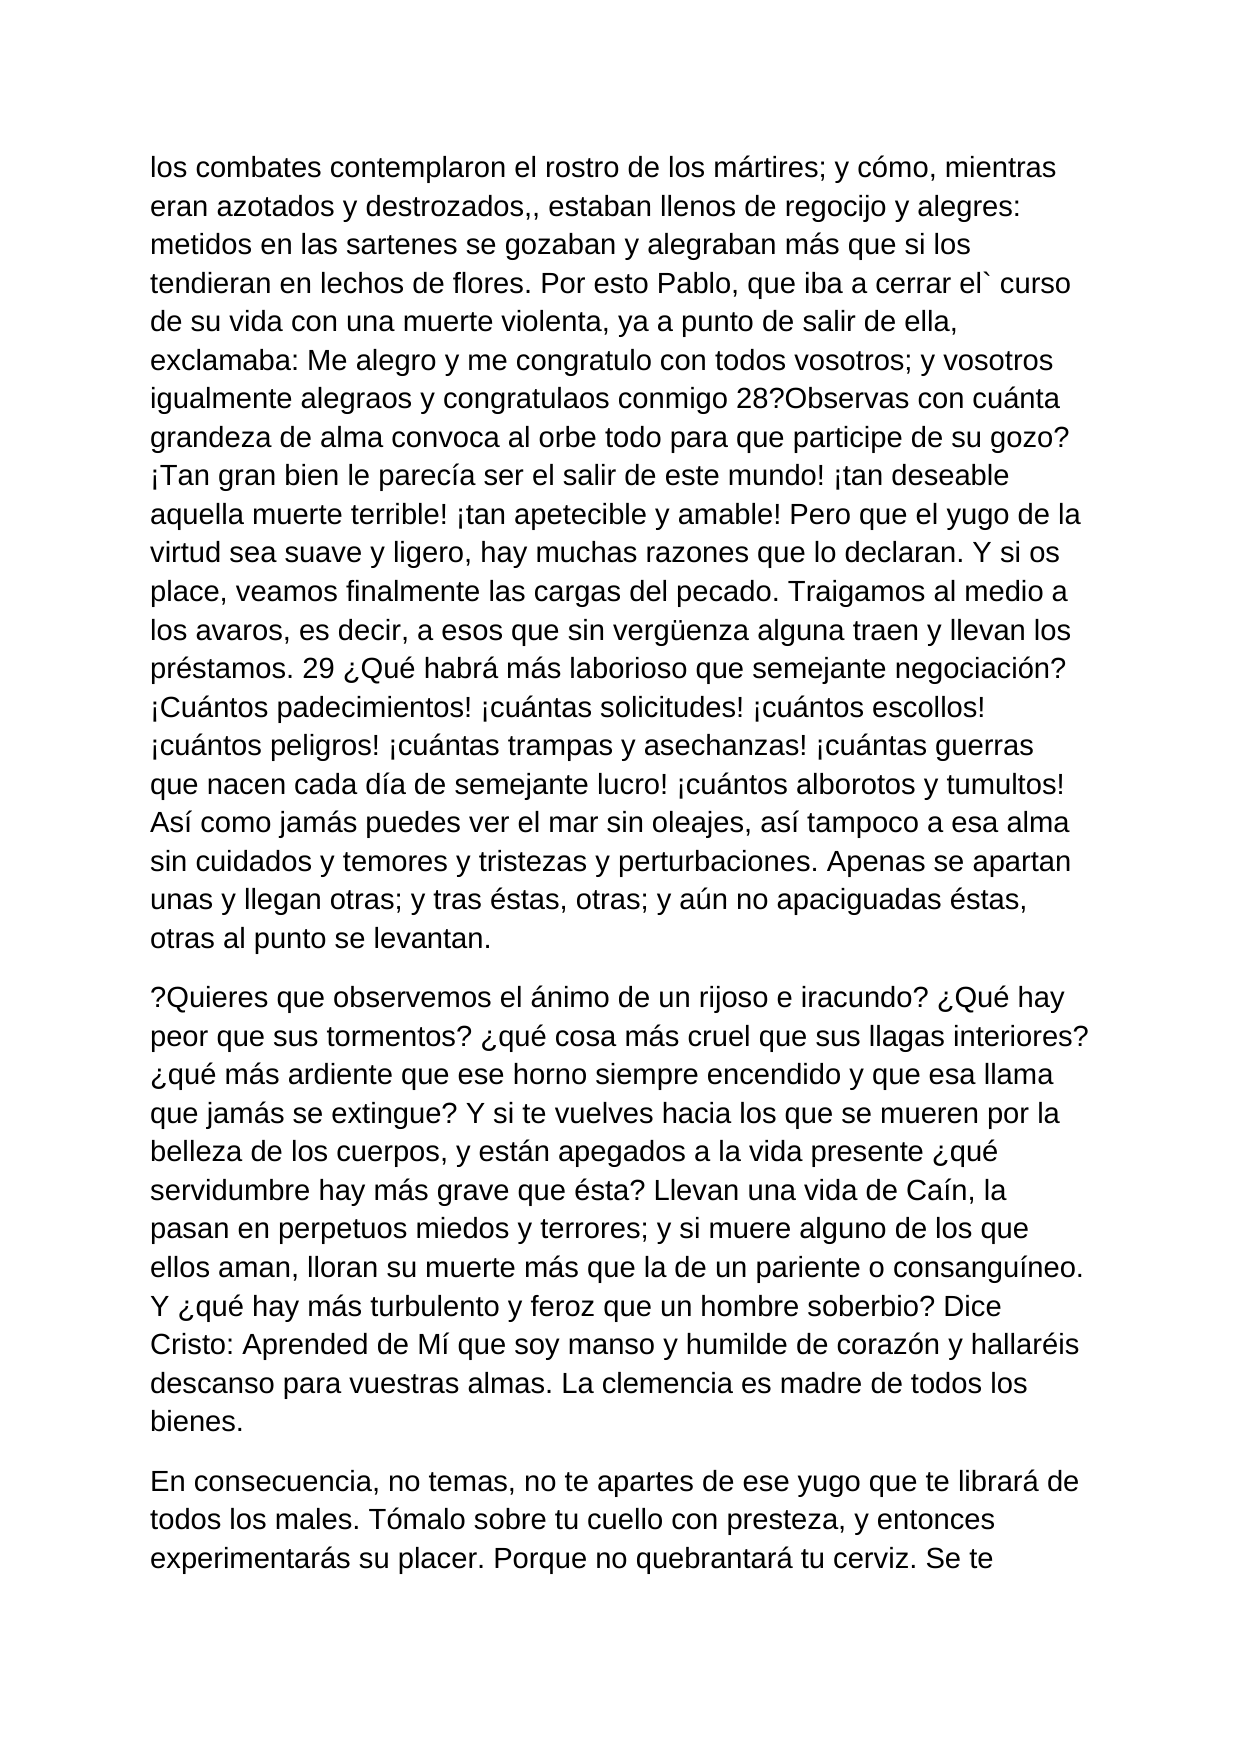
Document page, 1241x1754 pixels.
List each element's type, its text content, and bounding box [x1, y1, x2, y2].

text ?Quieres que observemos el ánimo de un rijoso e iracundo? ¿Qué hay peor que sus tormentos? ¿qué cosa más cruel que sus llagas interiores? ¿qué más ardiente que ese horno siempre encendido y que esa llama que jamás se extingue? Y si te vuelves hacia los que se mueren por la belleza de los cuerpos, y están apegados a la vida presente ¿qué servidumbre hay más grave que ésta? Llevan una vida de Caín, la pasan en perpetuos miedos y terrores; y si muere alguno de los que ellos aman, lloran su muerte más que la de un pariente o consanguíneo. Y ¿qué hay más turbulento y feroz que un hombre soberbio? Dice Cristo: Aprended de Mí que soy manso y humilde de corazón y hallaréis descanso para vuestras almas. La clemencia es madre de todos los bienes. [150, 980, 1090, 1438]
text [150, 1463, 1090, 1574]
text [150, 150, 1090, 954]
